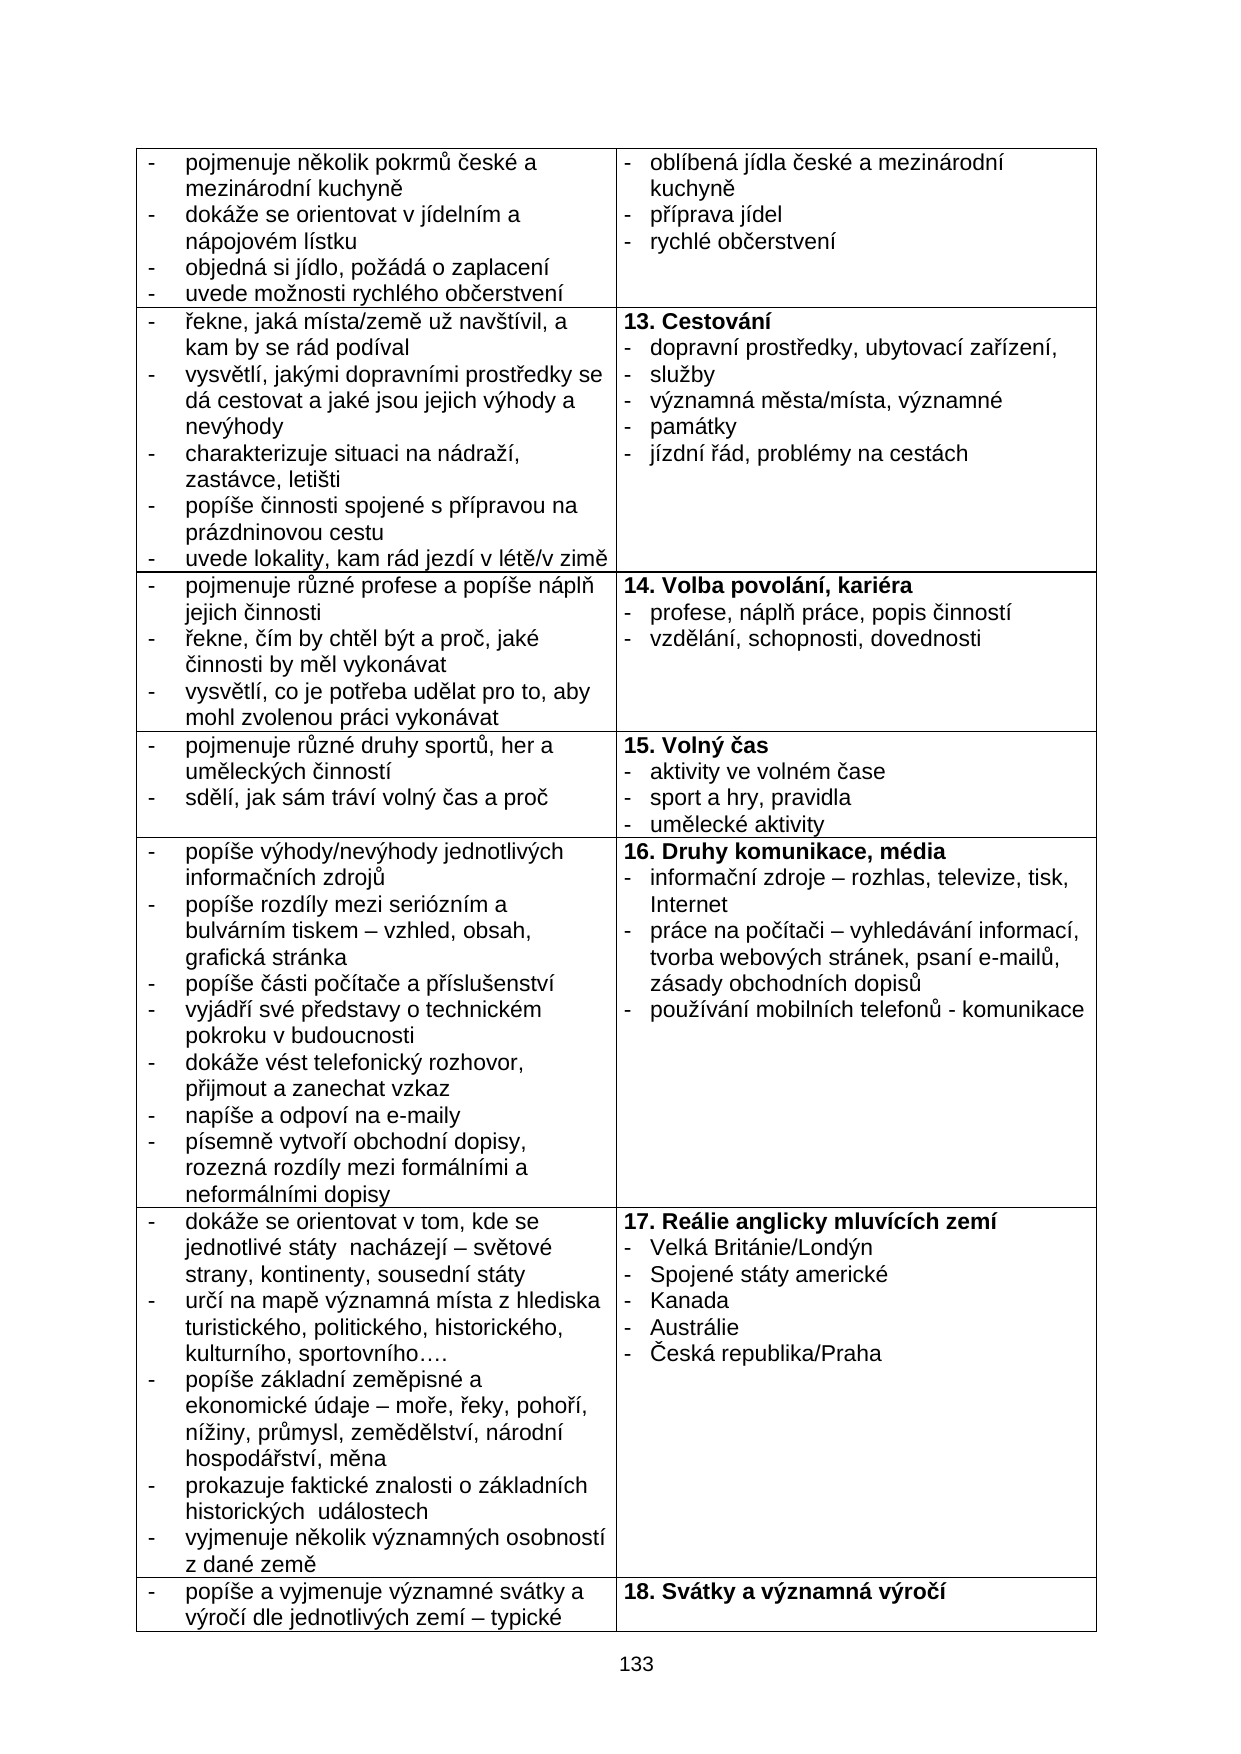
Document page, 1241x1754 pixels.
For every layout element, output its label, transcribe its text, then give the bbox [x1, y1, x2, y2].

table_cell 16. Druhy komunikace, média informační zdroje – rozhlas, televize, tisk, Internet práce na počítači – vyhledávání informací, tvorba webových stránek, psaní e-mailů, zásady obchodních dopisů používání mobilních telefonů - komunikace [617, 838, 1096, 1207]
table_cell pojmenuje různé profese a popíše náplň jejich činnosti řekne, čím by chtěl být a proč, jaké činnosti by měl vykonávat vysvětlí, co je potřeba udělat pro to, aby mohl zvolenou práci vykonávat [137, 573, 616, 731]
table_cell dokáže se orientovat v tom, kde se jednotlivé státy nacházejí – světové strany, kontinenty, sousední státy určí na mapě významná místa z hlediska turistického, politického, historického, kulturního, sportovního…. popíše základní zeměpisné a ekonomické údaje – moře, řeky, pohoří, nížiny, průmysl, zemědělství, národní hospodářství, měna prokazuje faktické znalosti o základních historických událostech vyjmenuje několik významných osobností z dané země [137, 1208, 616, 1577]
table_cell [617, 1578, 1096, 1631]
table_cell 13. Cestování dopravní prostředky, ubytovací zařízení, služby významná města/místa, významné památky jízdní řád, problémy na cestách [617, 308, 1096, 571]
table_cell 14. Volba povolání, kariéra profese, náplň práce, popis činností vzdělání, schopnosti, dovednosti [617, 573, 1096, 731]
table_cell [137, 1578, 616, 1631]
table_cell popíše výhody/nevýhody jednotlivých informačních zdrojů popíše rozdíly mezi seriózním a bulvárním tiskem – vzhled, obsah, grafická stránka popíše části počítače a příslušenství vyjádří své představy o technickém pokroku v budoucnosti dokáže vést telefonický rozhovor, přijmout a zanechat vzkaz napíše a odpoví na e-maily písemně vytvoří obchodní dopisy, rozezná rozdíly mezi formálními a neformálními dopisy [137, 838, 616, 1207]
table_cell 15. Volný čas aktivity ve volném čase sport a hry, pravidla umělecké aktivity [617, 732, 1096, 837]
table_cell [137, 149, 616, 307]
table_cell řekne, jaká místa/země už navštívil, a kam by se rád podíval vysvětlí, jakými dopravními prostředky se dá cestovat a jaké jsou jejich výhody a nevýhody charakterizuje situaci na nádraží, zastávce, letišti popíše činnosti spojené s přípravou na prázdninovou cestu uvede lokality, kam rád jezdí v létě/v zimě [137, 308, 616, 571]
table_cell pojmenuje různé druhy sportů, her a uměleckých činností sdělí, jak sám tráví volný čas a proč [137, 732, 616, 837]
table_cell 17. Reálie anglicky mluvících zemí Velká Británie/Londýn Spojené státy americké Kanada Austrálie Česká republika/Praha [617, 1208, 1096, 1577]
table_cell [617, 149, 1096, 307]
